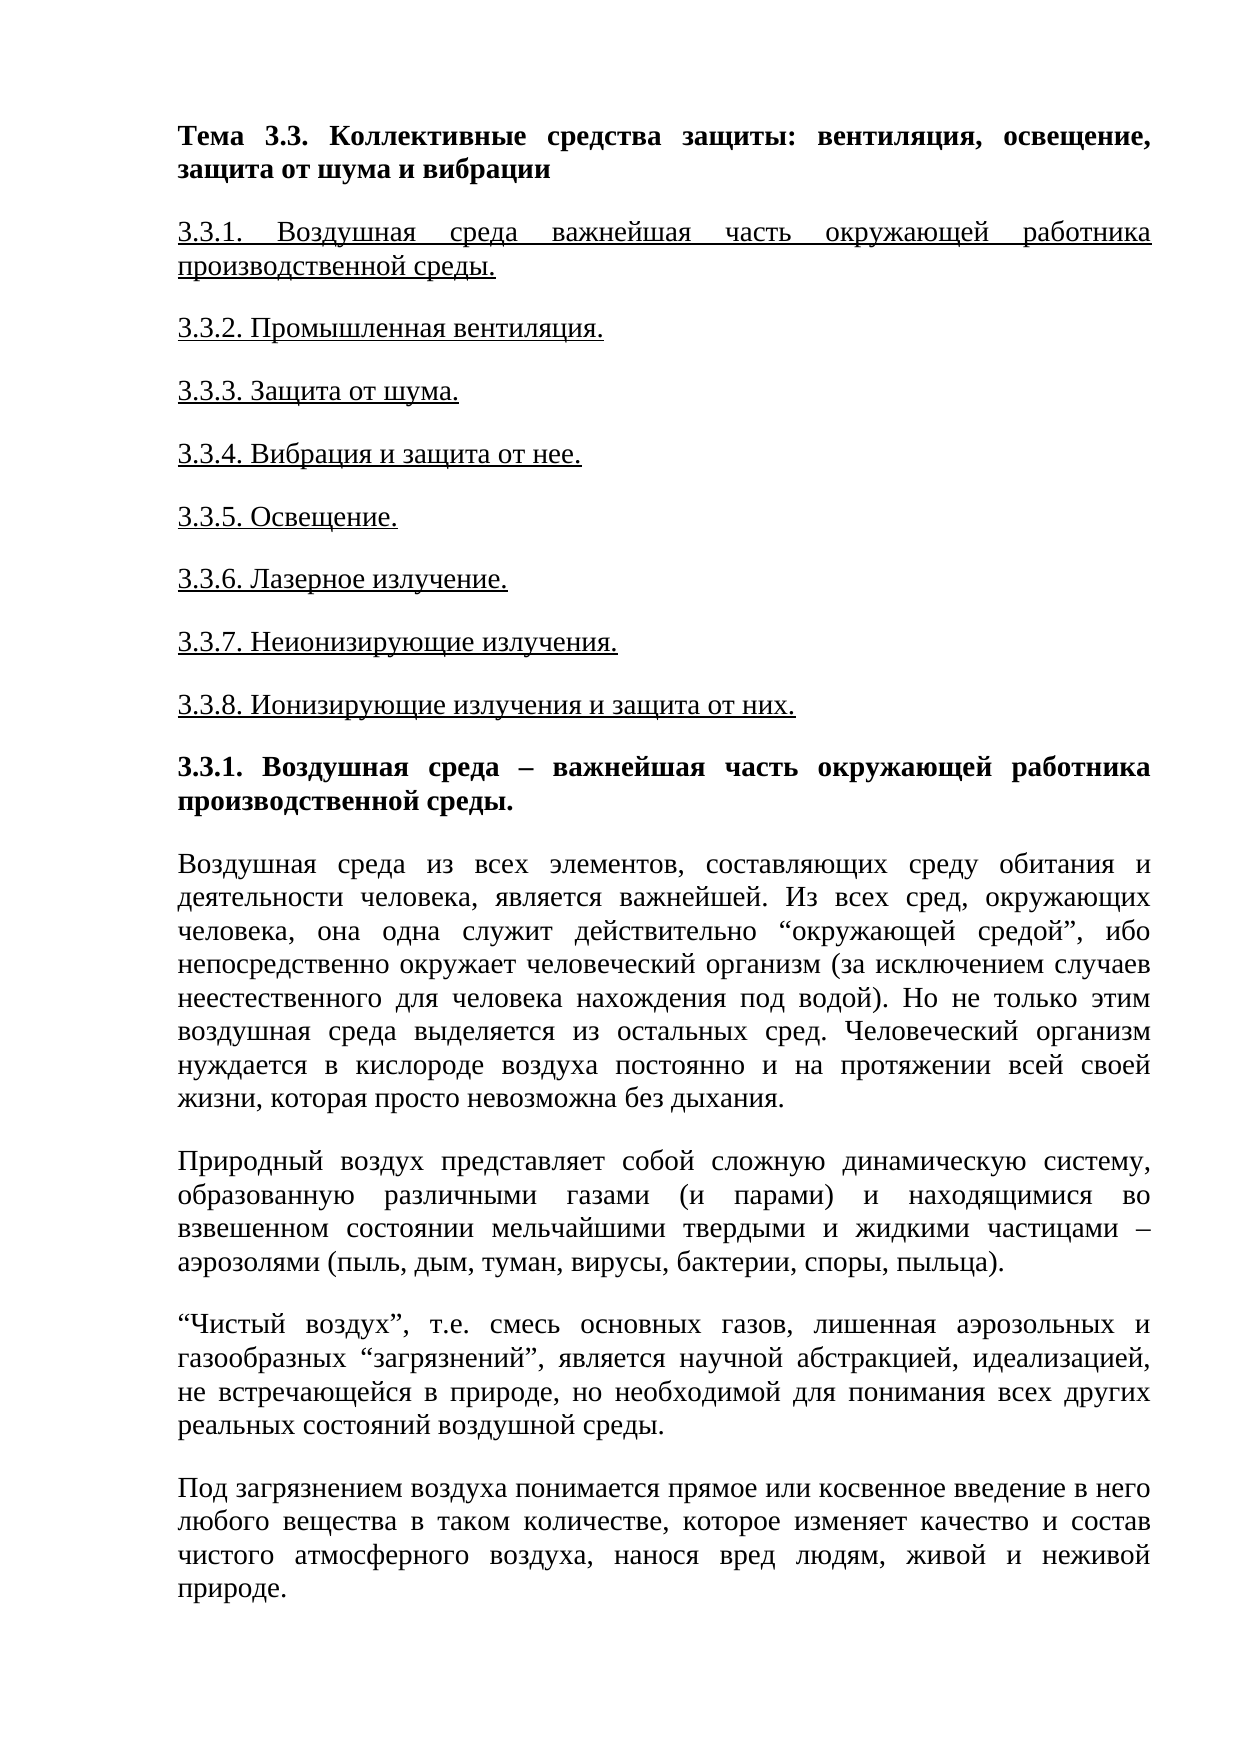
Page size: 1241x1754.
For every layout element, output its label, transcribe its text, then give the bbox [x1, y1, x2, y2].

text 3.3.5. Освещение. [177, 499, 1152, 532]
text 3.3.8. Ионизирующие излучения и защита от них. [177, 687, 1152, 720]
text Тема 3.3. Коллективные средства защиты: вентиляция, освещение, защита от шума и вибрации [177, 118, 1152, 185]
text 3.3.1. Воздушная среда важнейшая часть окружающей работника производственной среды. [177, 214, 1152, 243]
text 3.3.7. Неионизирующие излучения. [177, 624, 1152, 658]
text Природный воздух представляет собой сложную динамическую систему, образованную различными газами (и парами) и находящимися во взвешенном состоянии мельчайшими твердыми и жидкими частицами – аэрозолями (пыль, дым, туман, вирусы, бактерии, споры, пыльца). [177, 1143, 1152, 1277]
text “Чистый воздух”, т.е. смесь основных газов, лишенная аэрозольных и газообразных “загрязнений”, является научной абстракцией, идеализацией, не встречающейся в природе, но необходимой для понимания всех других реальных состояний воздушной среды. [177, 1307, 1152, 1441]
text Под загрязнением воздуха понимается прямое или косвенное введение в него любого вещества в таком количестве, которое изменяет качество и состав чистого атмосферного воздуха, нанося вред людям, живой и неживой природе. [177, 1470, 1152, 1604]
text 3.3.1. Воздушная среда – важнейшая часть окружающей работника производственной среды. [177, 749, 1152, 817]
text 3.3.6. Лазерное излучение. [177, 561, 1152, 595]
text Воздушная среда из всех элементов, составляющих среду обитания и деятельности человека, является важнейшей. Из всех сред, окружающих человека, она одна служит действительно “окружающей средой”, ибо непосредственно окружает человеческий организм (за исключением случаев неестественного для человека нахождения под водой). Но не только этим воздушная среда выделяется из остальных сред. Человеческий организм нуждается в кислороде воздуха постоянно и на протяжении всей своей жизни, которая просто невозможна без дыхания. [177, 846, 1152, 1114]
text 3.3.2. Промышленная вентиляция. [177, 311, 1152, 344]
text 3.3.4. Вибрация и защита от нее. [177, 436, 1152, 469]
text 3.3.1. Воздушная среда важнейшая часть окружающей работника производственной среды. [177, 244, 1152, 281]
text 3.3.3. Защита от шума. [177, 373, 1152, 407]
